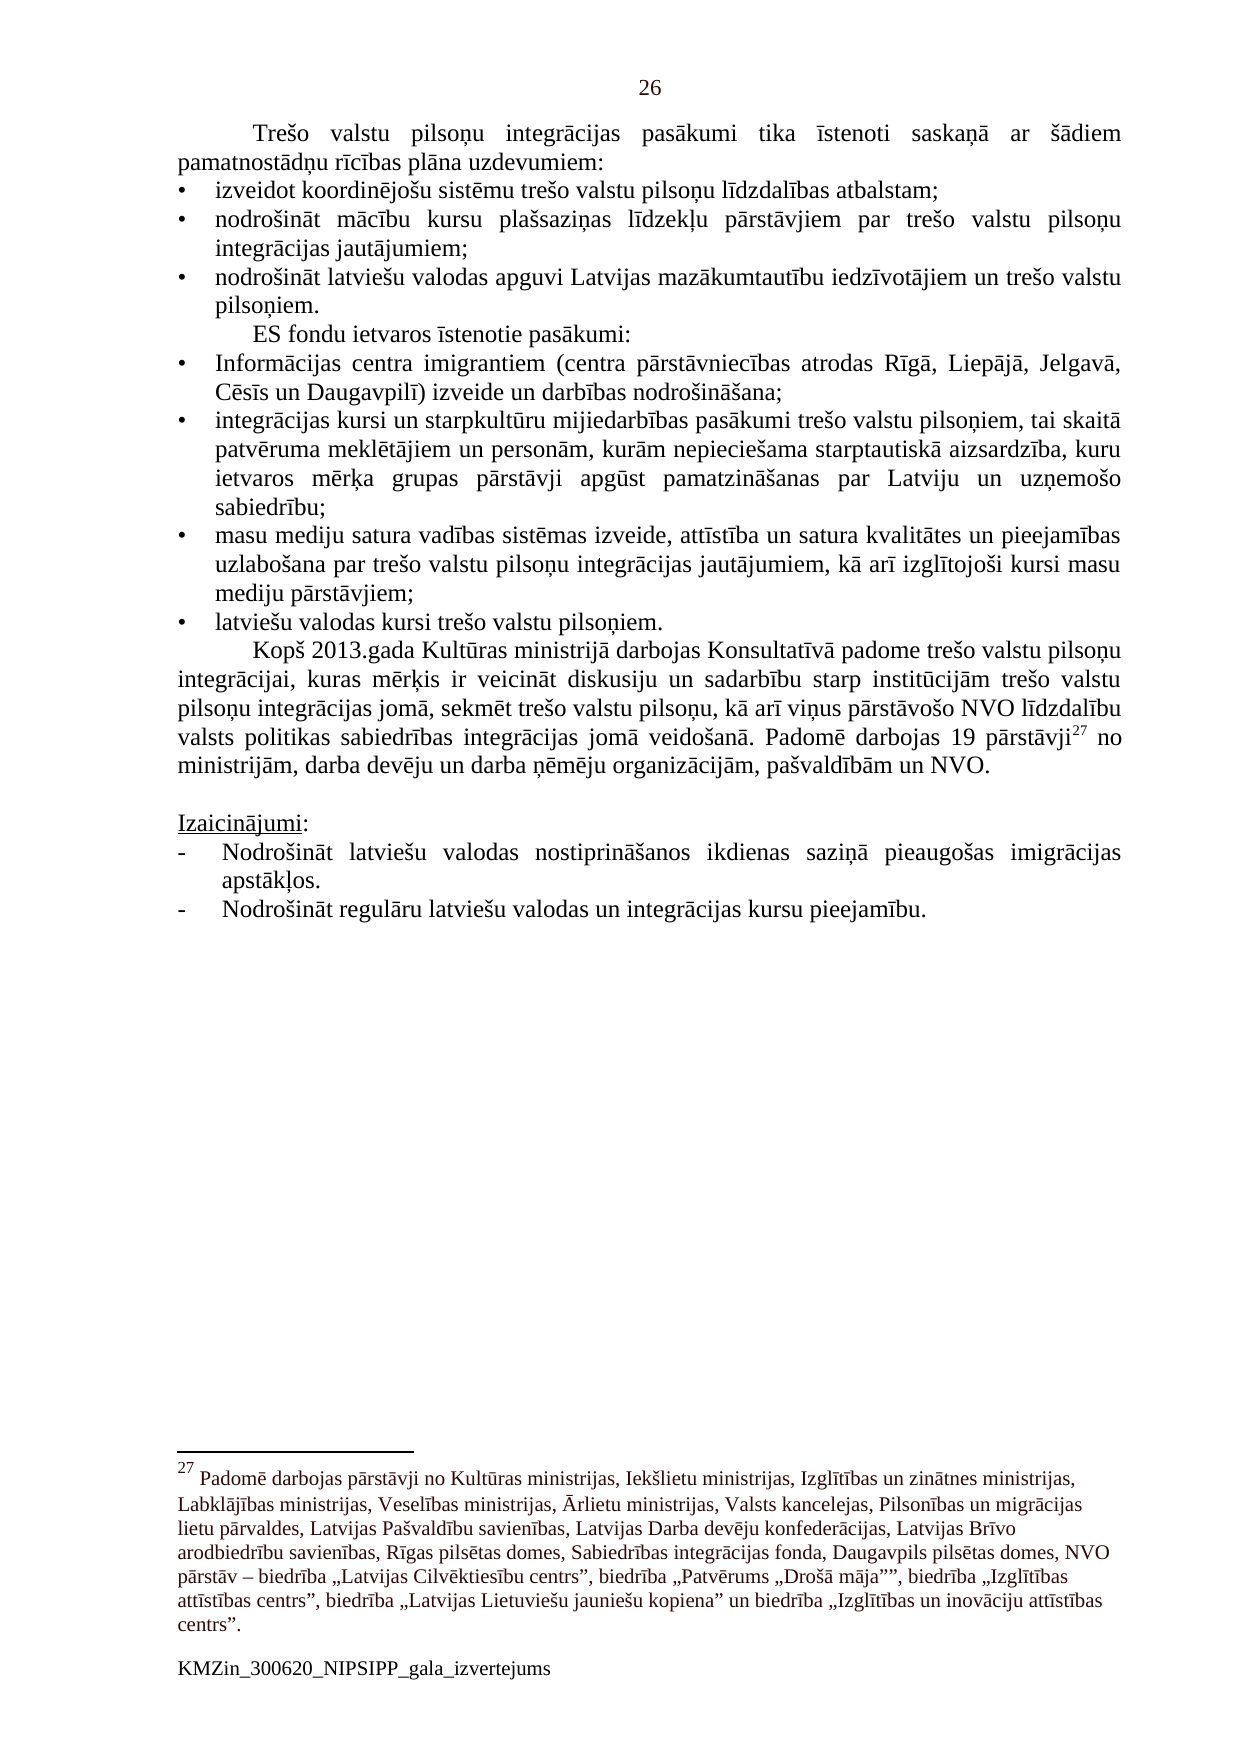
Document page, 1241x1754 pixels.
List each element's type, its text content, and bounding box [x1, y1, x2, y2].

list izveidot koordinējošu sistēmu trešo valstu pilsoņu līdzdalības atbalstam; [177, 176, 1122, 204]
text ES fondu ietvaros īstenotie pasākumi: [206, 319, 1122, 348]
list Nodrošināt regulāru latviešu valodas un integrācijas kursu pieejamību. [177, 894, 1122, 923]
list nodrošināt latviešu valodas apguvi Latvijas mazākumtautību iedzīvotājiem un trešo valstu pilsoņiem. [177, 262, 1122, 319]
list Informācijas centra imigrantiem (centra pārstāvniecības atrodas Rīgā, Liepājā, Jelgavā, Cēsīs un Daugavpilī) izveide un darbības nodrošināšana; [177, 348, 1122, 406]
list integrācijas kursi un starpkultūru mijiedarbības pasākumi trešo valstu pilsoņiem, tai skaitā patvēruma meklētājiem un personām, kurām nepieciešama starptautiskā aizsardzība, kuru ietvaros mērķa grupas pārstāvji apgūst pamatzināšanas par Latviju un uzņemošo sabiedrību; [177, 406, 1122, 521]
list masu mediju satura vadības sistēmas izveide, attīstība un satura kvalitātes un pieejamības uzlabošana par trešo valstu pilsoņu integrācijas jautājumiem, kā arī izglītojoši kursi masu mediju pārstāvjiem; [177, 521, 1122, 607]
text Kopš 2013.gada Kultūras ministrijā darbojas Konsultatīvā padome trešo valstu pilsoņu integrācijai, kuras mērķis ir veicināt diskusiju un sadarbību starp institūcijām trešo valstu pilsoņu integrācijas jomā, sekmēt trešo valstu pilsoņu, kā arī viņus pārstāvošo NVO līdzdalību valsts politikas sabiedrības integrācijas jomā veidošanā. Padomē darbojas 19 pārstāvji no ministrijām, darba devēju un darba ņēmēju organizācijām, pašvaldībām un NVO. [177, 636, 1122, 779]
list Nodrošināt latviešu valodas nostiprināšanos ikdienas saziņā pieaugošas imigrācijas apstākļos. [177, 837, 1122, 894]
list latviešu valodas kursi trešo valstu pilsoņiem. [177, 607, 1122, 636]
text Izaicinājumi: [177, 808, 1122, 837]
text Trešo valstu pilsoņu integrācijas pasākumi tika īstenoti saskaņā ar šādiem pamatnostādņu rīcības plāna uzdevumiem: [177, 118, 1122, 176]
list nodrošināt mācību kursu plašsaziņas līdzekļu pārstāvjiem par trešo valstu pilsoņu integrācijas jautājumiem; [177, 204, 1122, 262]
